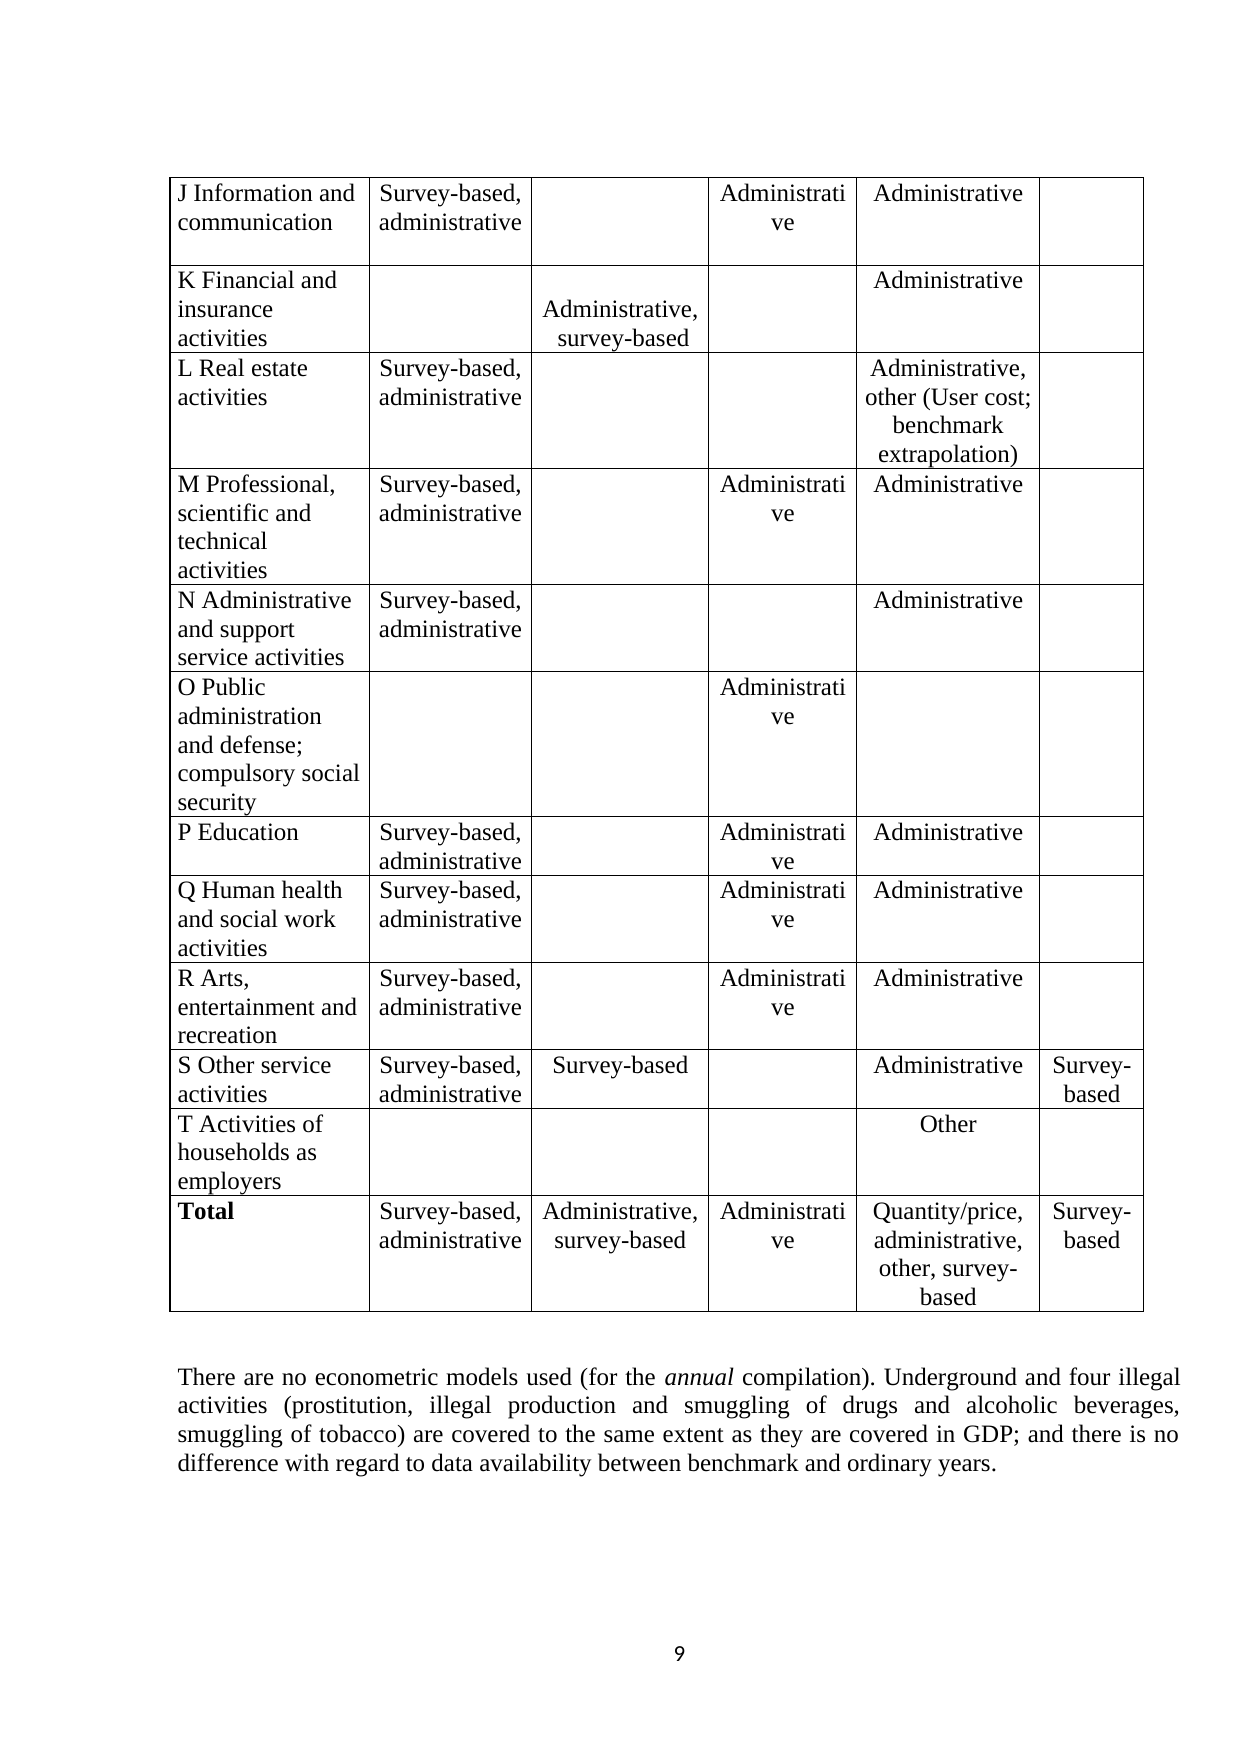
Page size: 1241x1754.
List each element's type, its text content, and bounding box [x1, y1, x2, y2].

table_cell [1040, 876, 1143, 962]
table_cell Administrative, survey-based [532, 266, 708, 352]
table_cell [1040, 817, 1143, 874]
table_cell Survey-based, administrative [370, 353, 531, 468]
table_cell Survey-based [532, 1050, 708, 1108]
table_cell [532, 672, 708, 816]
table_cell Administrative [709, 178, 856, 264]
table_cell Administrative [709, 876, 856, 962]
table_cell [532, 876, 708, 962]
table_cell [709, 585, 856, 671]
table_cell Total [171, 1196, 369, 1311]
table_cell Administrative [857, 585, 1039, 671]
table_cell R Arts, entertainment and recreation [171, 963, 369, 1049]
table_cell [709, 353, 856, 468]
table_cell Administrative [709, 1196, 856, 1311]
table_cell Administrative [857, 817, 1039, 874]
table_cell [1040, 266, 1143, 352]
table_cell Survey-based, administrative [370, 469, 531, 584]
table_cell Administrative, other (User cost; benchmark extrapolation) [857, 353, 1039, 468]
table_cell [1040, 178, 1143, 264]
table_cell [1040, 672, 1143, 816]
table_cell Administrative [709, 469, 856, 584]
text There are no econometric models used (for the annual compilation). Underground and four illegal activities (prostitution, illegal production and smuggling of drugs and alcoholic beverages, smuggling of tobacco) are covered to the same extent as they are covered in GDP; and there is no difference with regard to data availability between benchmark and ordinary years. [177, 1362, 1181, 1477]
table_cell [1040, 353, 1143, 468]
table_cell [370, 178, 531, 264]
table_cell T Activities of households as employers [171, 1109, 369, 1195]
table_cell Survey-based, administrative [370, 963, 531, 1049]
table_cell Administrative [857, 178, 1039, 264]
table_cell Quantity/price, administrative, other, survey-based [857, 1196, 1039, 1311]
table_cell Survey-based, administrative [370, 1050, 531, 1108]
table_cell [532, 1109, 708, 1195]
table_cell K Financial and insurance activities [171, 266, 369, 352]
table_cell [532, 178, 708, 264]
table_cell Survey-based, administrative [370, 817, 531, 874]
table_cell [1040, 469, 1143, 584]
table_cell [370, 1109, 531, 1195]
table_cell [1040, 585, 1143, 671]
table_cell [532, 353, 708, 468]
table_cell Survey-based [1040, 1050, 1143, 1108]
table_cell O Public administration and defense; compulsory social security [171, 672, 369, 816]
table_cell [532, 469, 708, 584]
table_cell [709, 1050, 856, 1108]
table_cell [857, 672, 1039, 816]
table_cell [532, 585, 708, 671]
table_cell Administrative [709, 672, 856, 816]
table_cell [532, 817, 708, 874]
table_cell Administrative [857, 469, 1039, 584]
table_cell Survey-based, administrative [370, 876, 531, 962]
table_cell Administrative [857, 1050, 1039, 1108]
table_cell [709, 266, 856, 352]
table_cell P Education [171, 817, 369, 874]
table_cell [1040, 963, 1143, 1049]
table_cell Administrative [857, 876, 1039, 962]
table_cell L Real estate activities [171, 353, 369, 468]
table_cell Q Human health and social work activities [171, 876, 369, 962]
table_cell Survey-based, administrative [370, 1196, 531, 1311]
table_cell S Other service activities [171, 1050, 369, 1108]
table_cell Other [857, 1109, 1039, 1195]
table_cell Administrative [709, 817, 856, 874]
table_cell Survey-based [1040, 1196, 1143, 1311]
table_cell J Information and communication [171, 178, 369, 264]
table_cell Administrative [857, 266, 1039, 352]
table_cell [370, 266, 531, 352]
table_cell [370, 672, 531, 816]
table_cell Administrative, survey-based [532, 1196, 708, 1311]
table_cell N Administrative and support service activities [171, 585, 369, 671]
table_cell M Professional, scientific and technical activities [171, 469, 369, 584]
table_cell [532, 963, 708, 1049]
table_cell Survey-based, administrative [370, 585, 531, 671]
table_cell Administrative [709, 963, 856, 1049]
table_cell [709, 1109, 856, 1195]
table_cell [1040, 1109, 1143, 1195]
table_cell Administrative [857, 963, 1039, 1049]
